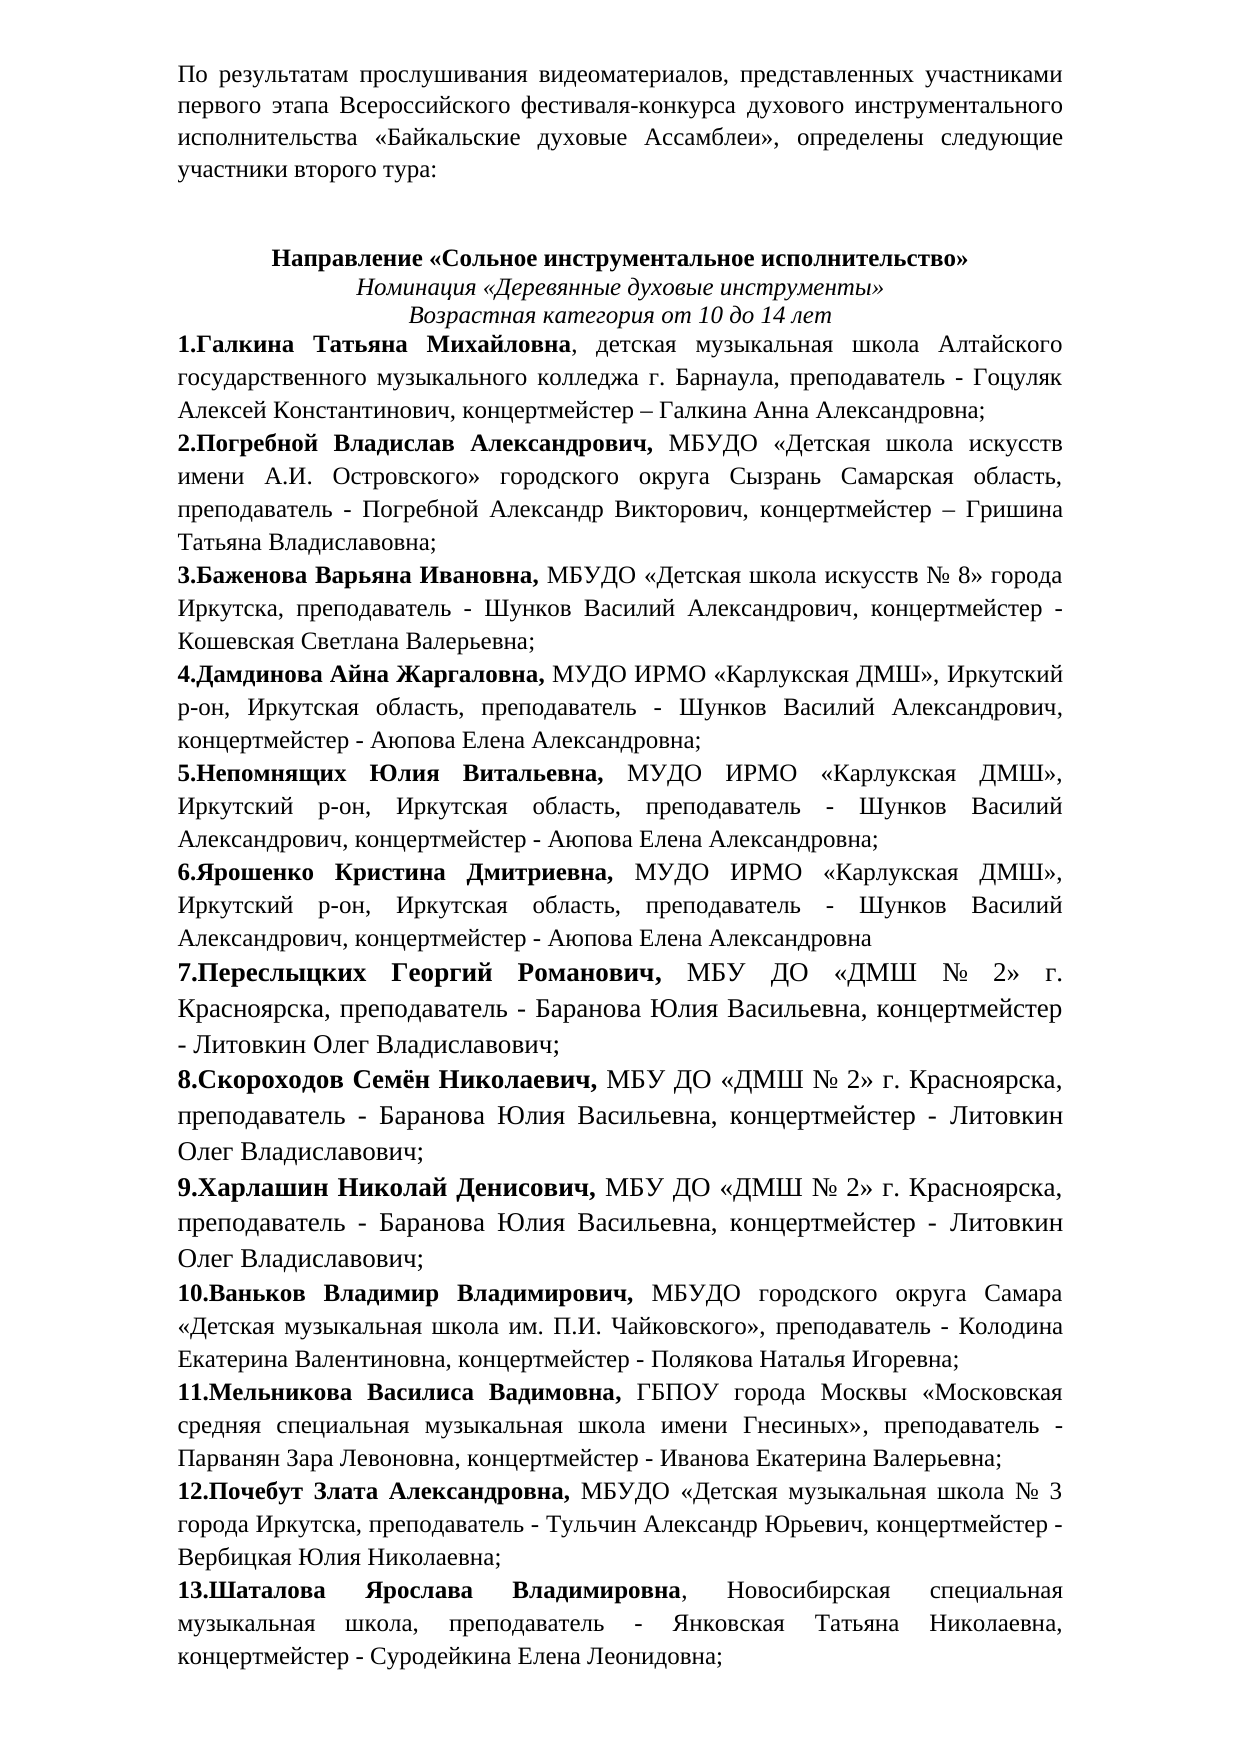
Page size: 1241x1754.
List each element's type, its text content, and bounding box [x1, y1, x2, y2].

text Направление «Сольное инструментальное исполнительство» [177, 243, 1063, 272]
text 10.Ваньков Владимир Владимирович, МБУДО городского округа Самара «Детская музыкальная школа им. П.И. Чайковского», преподаватель - Колодина Екатерина Валентиновна, концертмейстер - Полякова Наталья Игоревна; [177, 1278, 1063, 1373]
text Номинация «Деревянные духовые инструменты» [177, 272, 1063, 300]
text 1.Галкина Татьяна Михайловна, детская музыкальная школа Алтайского государственного музыкального колледжа г. Барнаула, преподаватель - Гоцуляк Алексей Константинович, концертмейстер – Галкина Анна Александровна; [177, 329, 1063, 424]
text 3.Баженова Варьяна Ивановна, МБУДО «Детская школа искусств № 8» города Иркутска, преподаватель - Шунков Василий Александрович, концертмейстер - Кошевская Светлана Валерьевна; [177, 560, 1063, 655]
text 7.Переслыцких Георгий Романович, МБУ ДО «ДМШ № 2» г. Красноярска, преподаватель - Баранова Юлия Васильевна, концертмейстер - Литовкин Олег Владиславович; [177, 956, 1063, 1059]
text 4.Дамдинова Айна Жаргаловна, МУДО ИРМО «Карлукская ДМШ», Иркутский р-он, Иркутская область, преподаватель - Шунков Василий Александрович, концертмейстер - Аюпова Елена Александровна; [177, 659, 1063, 754]
text 8.Скороходов Семён Николаевич, МБУ ДО «ДМШ № 2» г. Красноярска, преподаватель - Баранова Юлия Васильевна, концертмейстер - Литовкин Олег Владиславович; [177, 1064, 1063, 1166]
text 6.Ярошенко Кристина Дмитриевна, МУДО ИРМО «Карлукская ДМШ», Иркутский р-он, Иркутская область, преподаватель - Шунков Василий Александрович, концертмейстер - Аюпова Елена Александровна [177, 857, 1063, 952]
text 9.Харлашин Николай Денисович, МБУ ДО «ДМШ № 2» г. Красноярска, преподаватель - Баранова Юлия Васильевна, концертмейстер - Литовкин Олег Владиславович; [177, 1171, 1063, 1273]
text 13.Шаталова Ярослава Владимировна, Новосибирская специальная музыкальная школа, преподаватель - Янковская Татьяна Николаевна, концертмейстер - Суродейкина Елена Леонидовна; [177, 1575, 1063, 1670]
text 2.Погребной Владислав Александрович, МБУДО «Детская школа искусств имени А.И. Островского» городского округа Сызрань Самарская область, преподаватель - Погребной Александр Викторович, концертмейстер – Гришина Татьяна Владиславовна; [177, 428, 1063, 556]
text Возрастная категория от 10 до 14 лет [177, 300, 1063, 329]
text 5.Непомнящих Юлия Витальевна, МУДО ИРМО «Карлукская ДМШ», Иркутский р-он, Иркутская область, преподаватель - Шунков Василий Александрович, концертмейстер - Аюпова Елена Александровна; [177, 758, 1063, 853]
text 12.Почебут Злата Александровна, МБУДО «Детская музыкальная школа № 3 города Иркутска, преподаватель - Тульчин Александр Юрьевич, концертмейстер - Вербицкая Юлия Николаевна; [177, 1476, 1063, 1571]
text 11.Мельникова Василиса Вадимовна, ГБПОУ города Москвы «Московская средняя специальная музыкальная школа имени Гнесиных», преподаватель - Парванян Зара Левоновна, концертмейстер - Иванова Екатерина Валерьевна; [177, 1377, 1063, 1472]
text По результатам прослушивания видеоматериалов, представленных участниками первого этапа Всероссийского фестиваля-конкурса духового инструментального исполнительства «Байкальские духовые Ассамблеи», определены следующие участники второго тура: [177, 59, 1063, 182]
